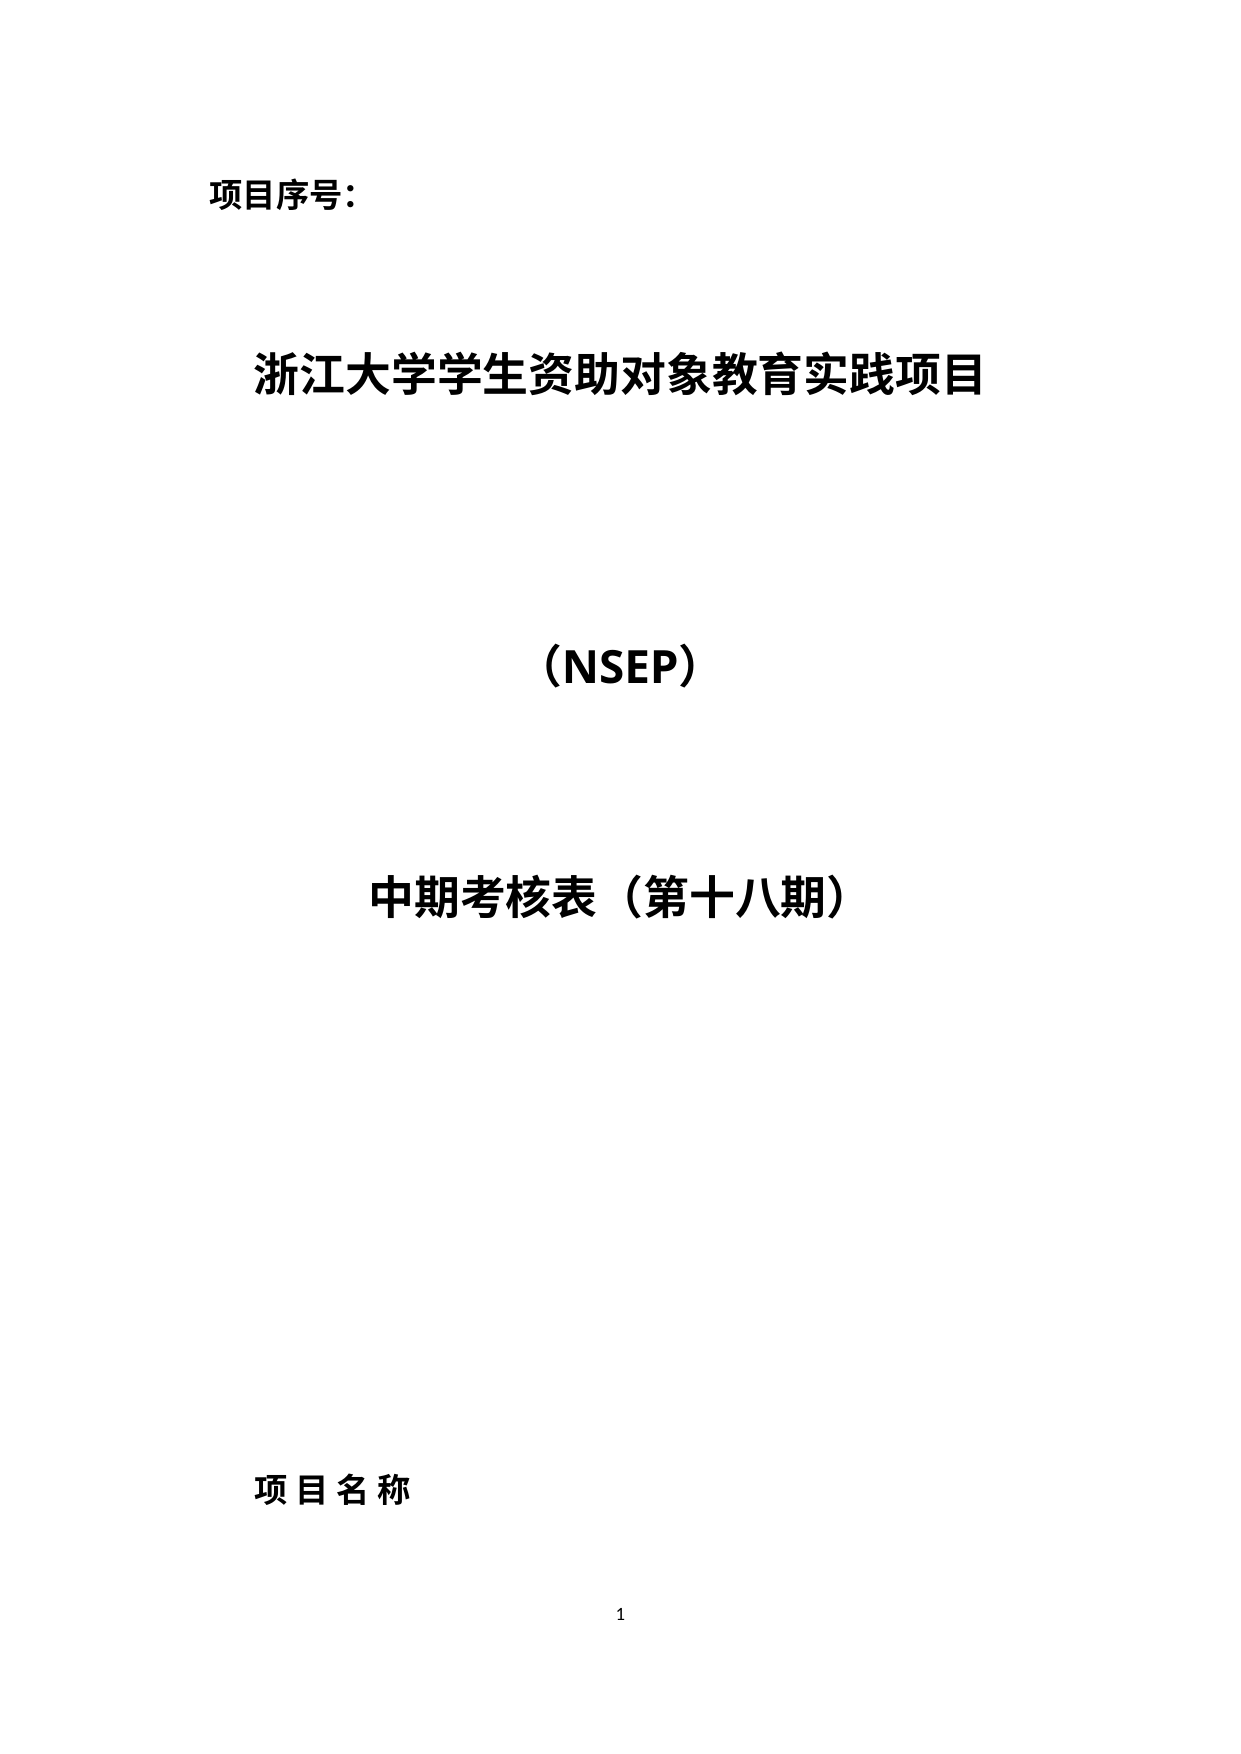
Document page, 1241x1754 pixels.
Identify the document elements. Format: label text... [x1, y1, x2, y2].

text 浙江大学学生资助对象教育实践项目（NSEP） [187, 322, 1053, 712]
text 项目序号： [209, 161, 1053, 226]
text 中期考核表（第十八期） [187, 845, 1053, 943]
text 项 目 名 称 [187, 1455, 1053, 1520]
